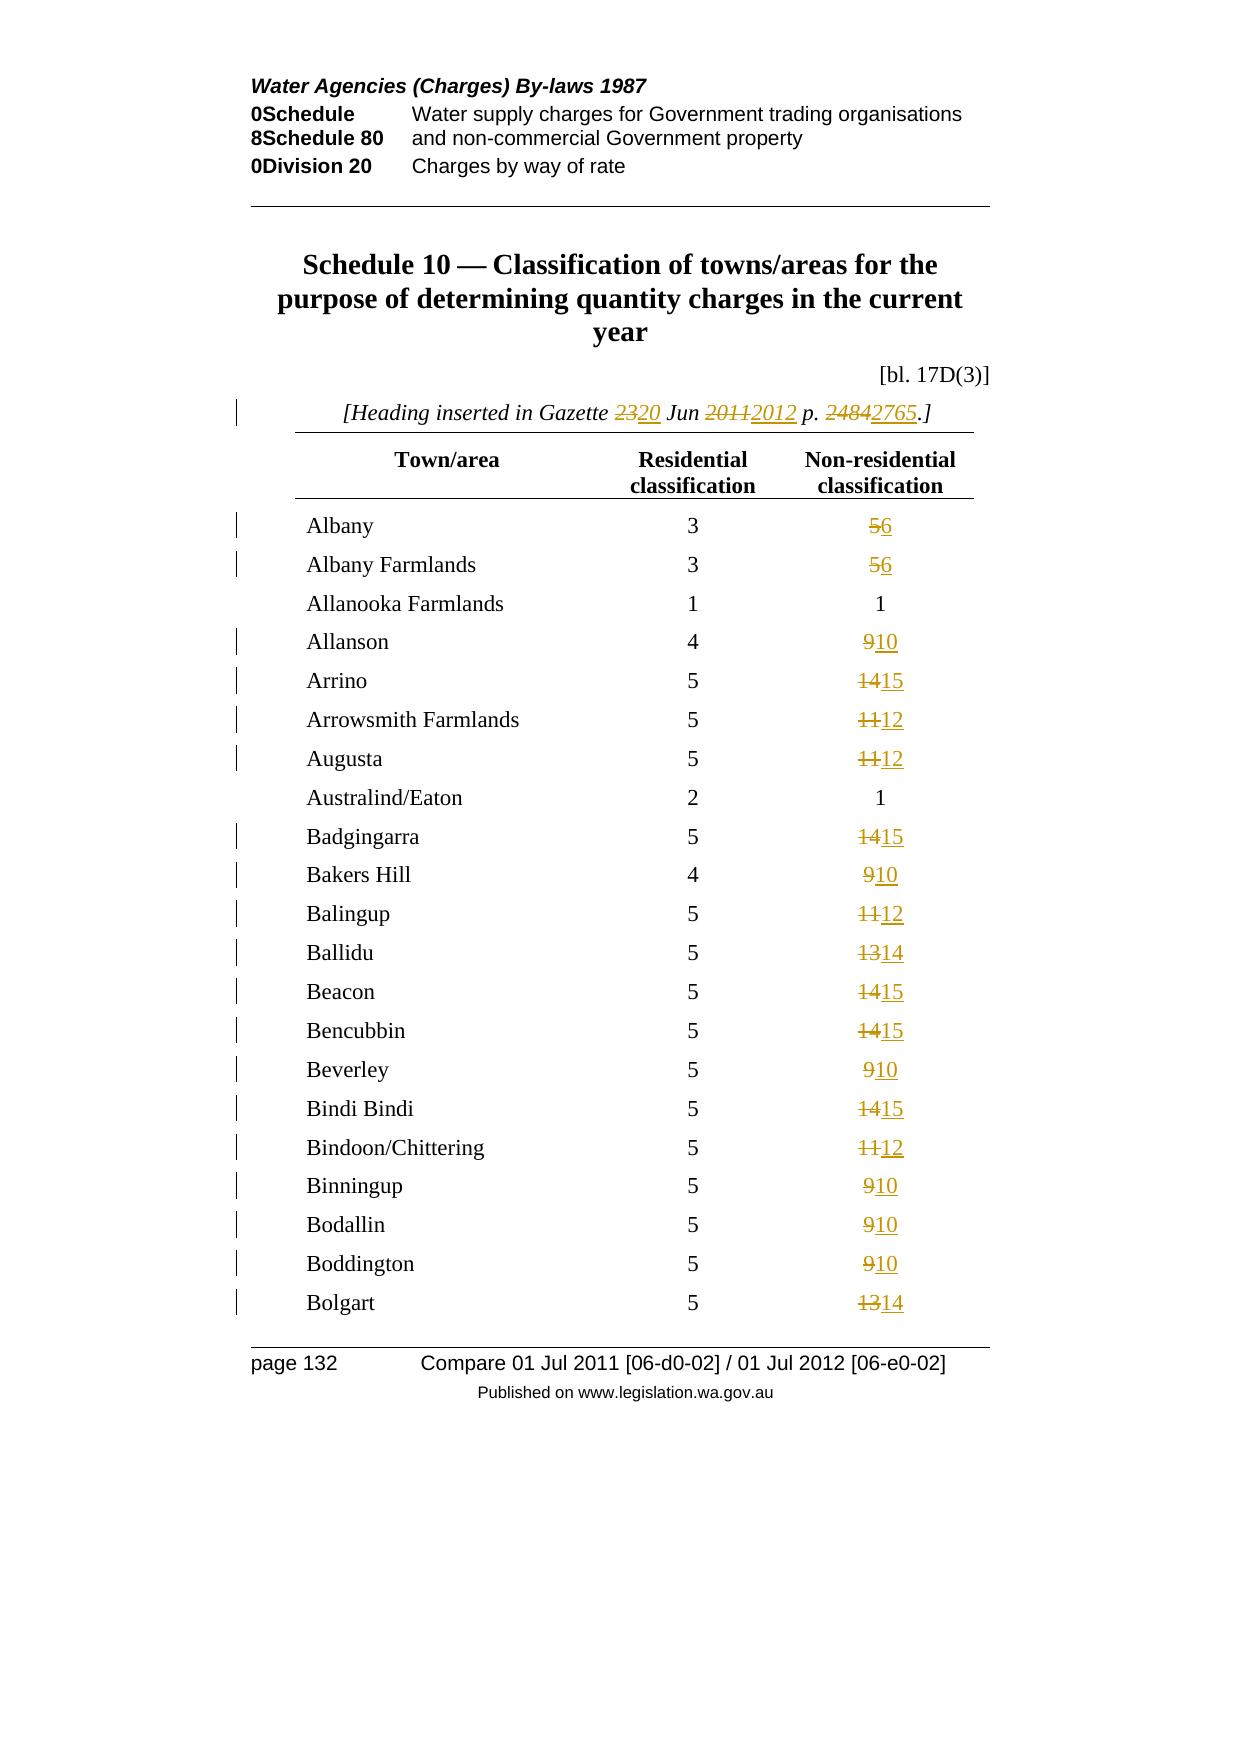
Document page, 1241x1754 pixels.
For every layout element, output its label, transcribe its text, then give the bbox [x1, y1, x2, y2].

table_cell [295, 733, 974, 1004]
subtitle Schedule 10 — Classification of towns/areas for the purpose of determining quantity charges in the current year [251, 247, 990, 348]
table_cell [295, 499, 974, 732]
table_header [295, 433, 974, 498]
text [bl. 17D(3)] [251, 361, 990, 387]
subtitle [Heading inserted in Gazette Jun p. .] [251, 399, 990, 426]
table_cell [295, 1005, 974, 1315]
